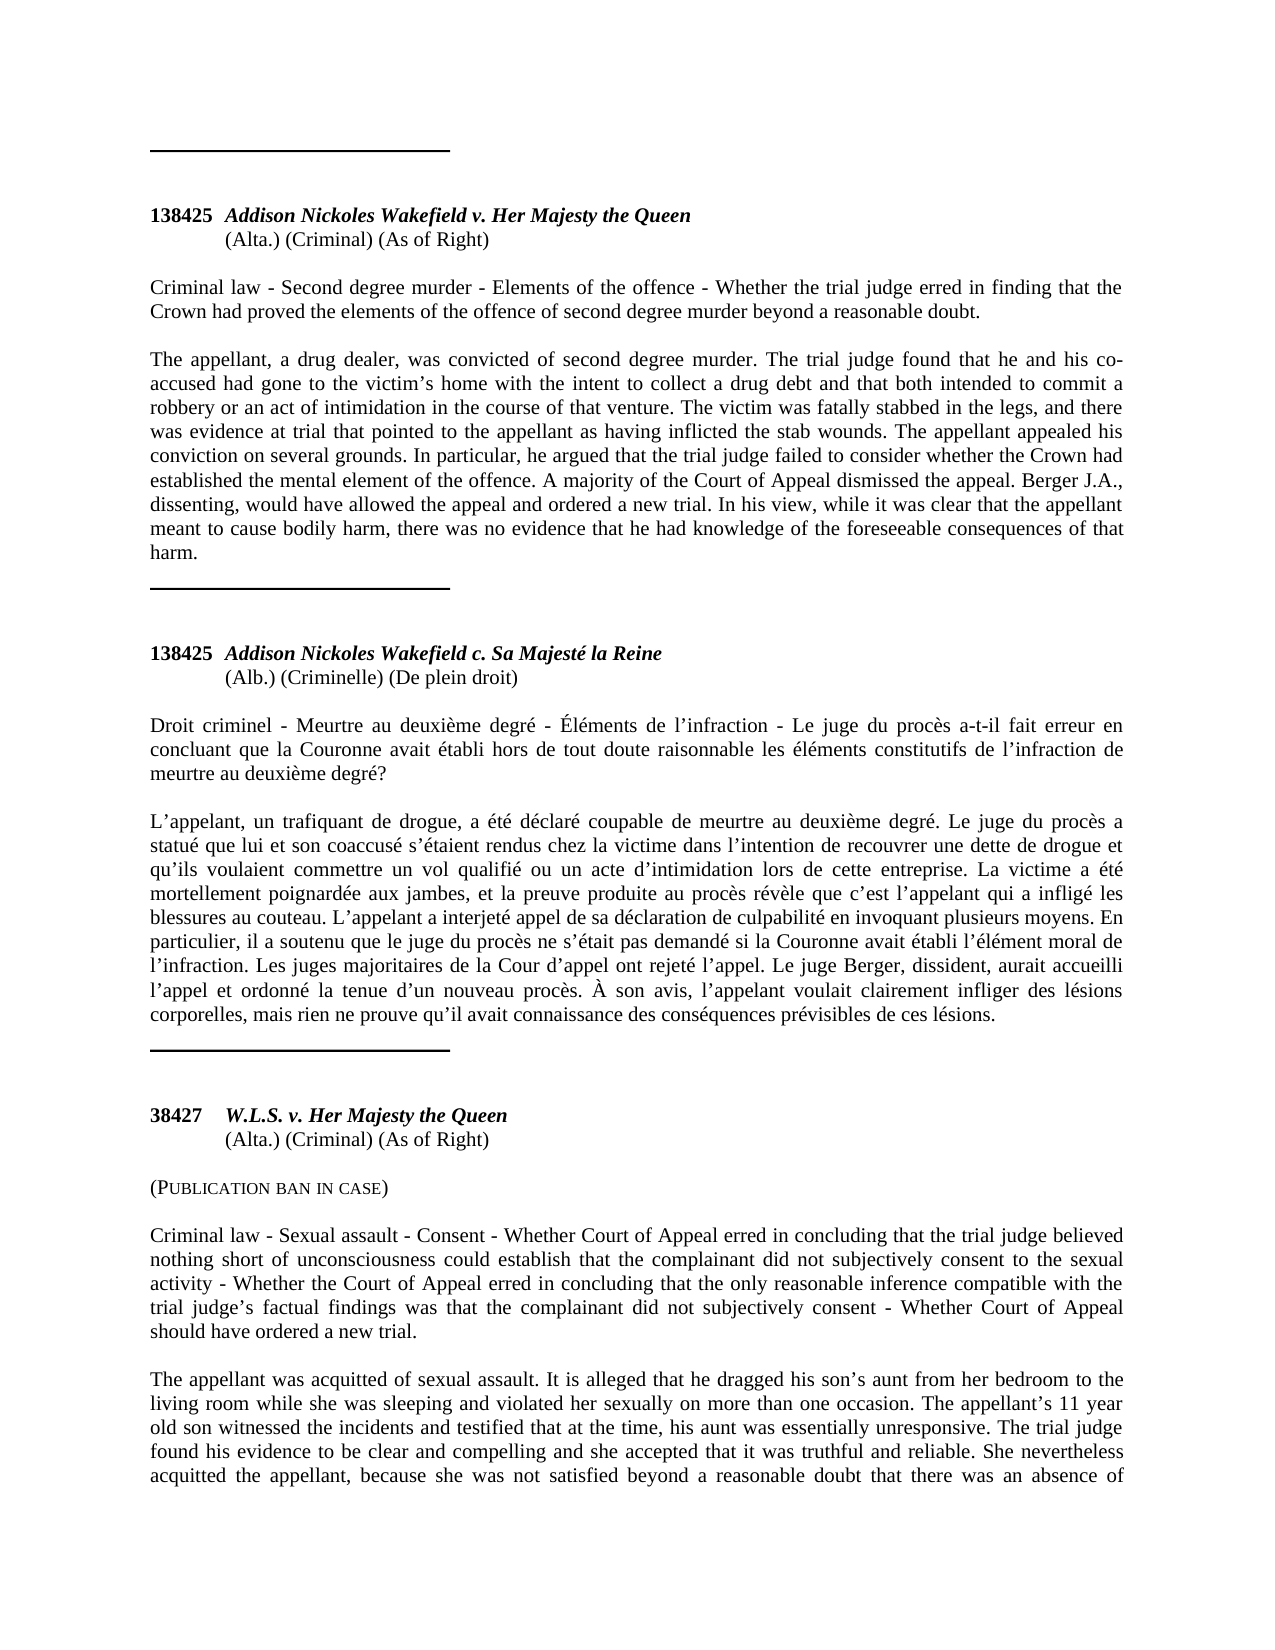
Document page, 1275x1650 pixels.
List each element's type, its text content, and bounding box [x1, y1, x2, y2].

text Criminal law - Second degree murder - Elements of the offence - Whether the trial judge erred in finding that the Crown had proved the elements of the offence of second degree murder beyond a reasonable doubt. [150, 275, 1125, 323]
text Droit criminel - Meurtre au deuxième degré - Éléments de l’infraction - Le juge du procès a-t-il fait erreur en concluant que la Couronne avait établi hors de tout doute raisonnable les éléments constitutifs de l’infraction de meurtre au deuxième degré? [150, 713, 1125, 785]
text The appellant, a drug dealer, was convicted of second degree murder. The trial judge found that he and his co-accused had gone to the victim’s home with the intent to collect a drug debt and that both intended to commit a robbery or an act of intimidation in the course of that venture. The victim was fatally stabbed in the legs, and there was evidence at trial that pointed to the appellant as having inflicted the stab wounds. The appellant appealed his conviction on several grounds. In particular, he argued that the trial judge failed to consider whether the Crown had established the mental element of the offence. A majority of the Court of Appeal dismissed the appeal. Berger J.A., dissenting, would have allowed the appeal and ordered a new trial. In his view, while it was clear that the appellant meant to cause bodily harm, there was no evidence that he had knowledge of the foreseeable consequences of that harm. [150, 347, 1125, 564]
text 38425 Addison Nickoles Wakefield v. Her Majesty the Queen [150, 203, 1125, 227]
text (Alta.) (Criminal) (As of Right) [150, 1127, 1125, 1151]
text (Alta.) (Criminal) (As of Right) [150, 227, 1125, 251]
text (Alb.) (Criminelle) (De plein droit) [150, 665, 1125, 689]
text 38427 W.L.S. v. Her Majesty the Queen [150, 1102, 1125, 1127]
text 38425 Addison Nickoles Wakefield c. Sa Majesté la Reine [150, 641, 1125, 665]
text L’appelant, un trafiquant de drogue, a été déclaré coupable de meurtre au deuxième degré. Le juge du procès a statué que lui et son coaccusé s’étaient rendus chez la victime dans l’intention de recouvrer une dette de drogue et qu’ils voulaient commettre un vol qualifié ou un acte d’intimidation lors de cette entreprise. La victime a été mortellement poignardée aux jambes, et la preuve produite au procès révèle que c’est l’appelant qui a infligé les blessures au couteau. L’appelant a interjeté appel de sa déclaration de culpabilité en invoquant plusieurs moyens. En particulier, il a soutenu que le juge du procès ne s’était pas demandé si la Couronne avait établi l’élément moral de l’infraction. Les juges majoritaires de la Cour d’appel ont rejeté l’appel. Le juge Berger, dissident, aurait accueilli l’appel et ordonné la tenue d’un nouveau procès. À son avis, l’appelant voulait clairement infliger des lésions corporelles, mais rien ne prouve qu’il avait connaissance des conséquences prévisibles de ces lésions. [150, 809, 1125, 1026]
text (Publication ban in case) [150, 1175, 1125, 1199]
text Criminal law - Sexual assault - Consent - Whether Court of Appeal erred in concluding that the trial judge believed nothing short of unconsciousness could establish that the complainant did not subjectively consent to the sexual activity - Whether the Court of Appeal erred in concluding that the only reasonable inference compatible with the trial judge’s factual findings was that the complainant did not subjectively consent - Whether Court of Appeal should have ordered a new trial. [150, 1223, 1125, 1343]
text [150, 1367, 1125, 1487]
